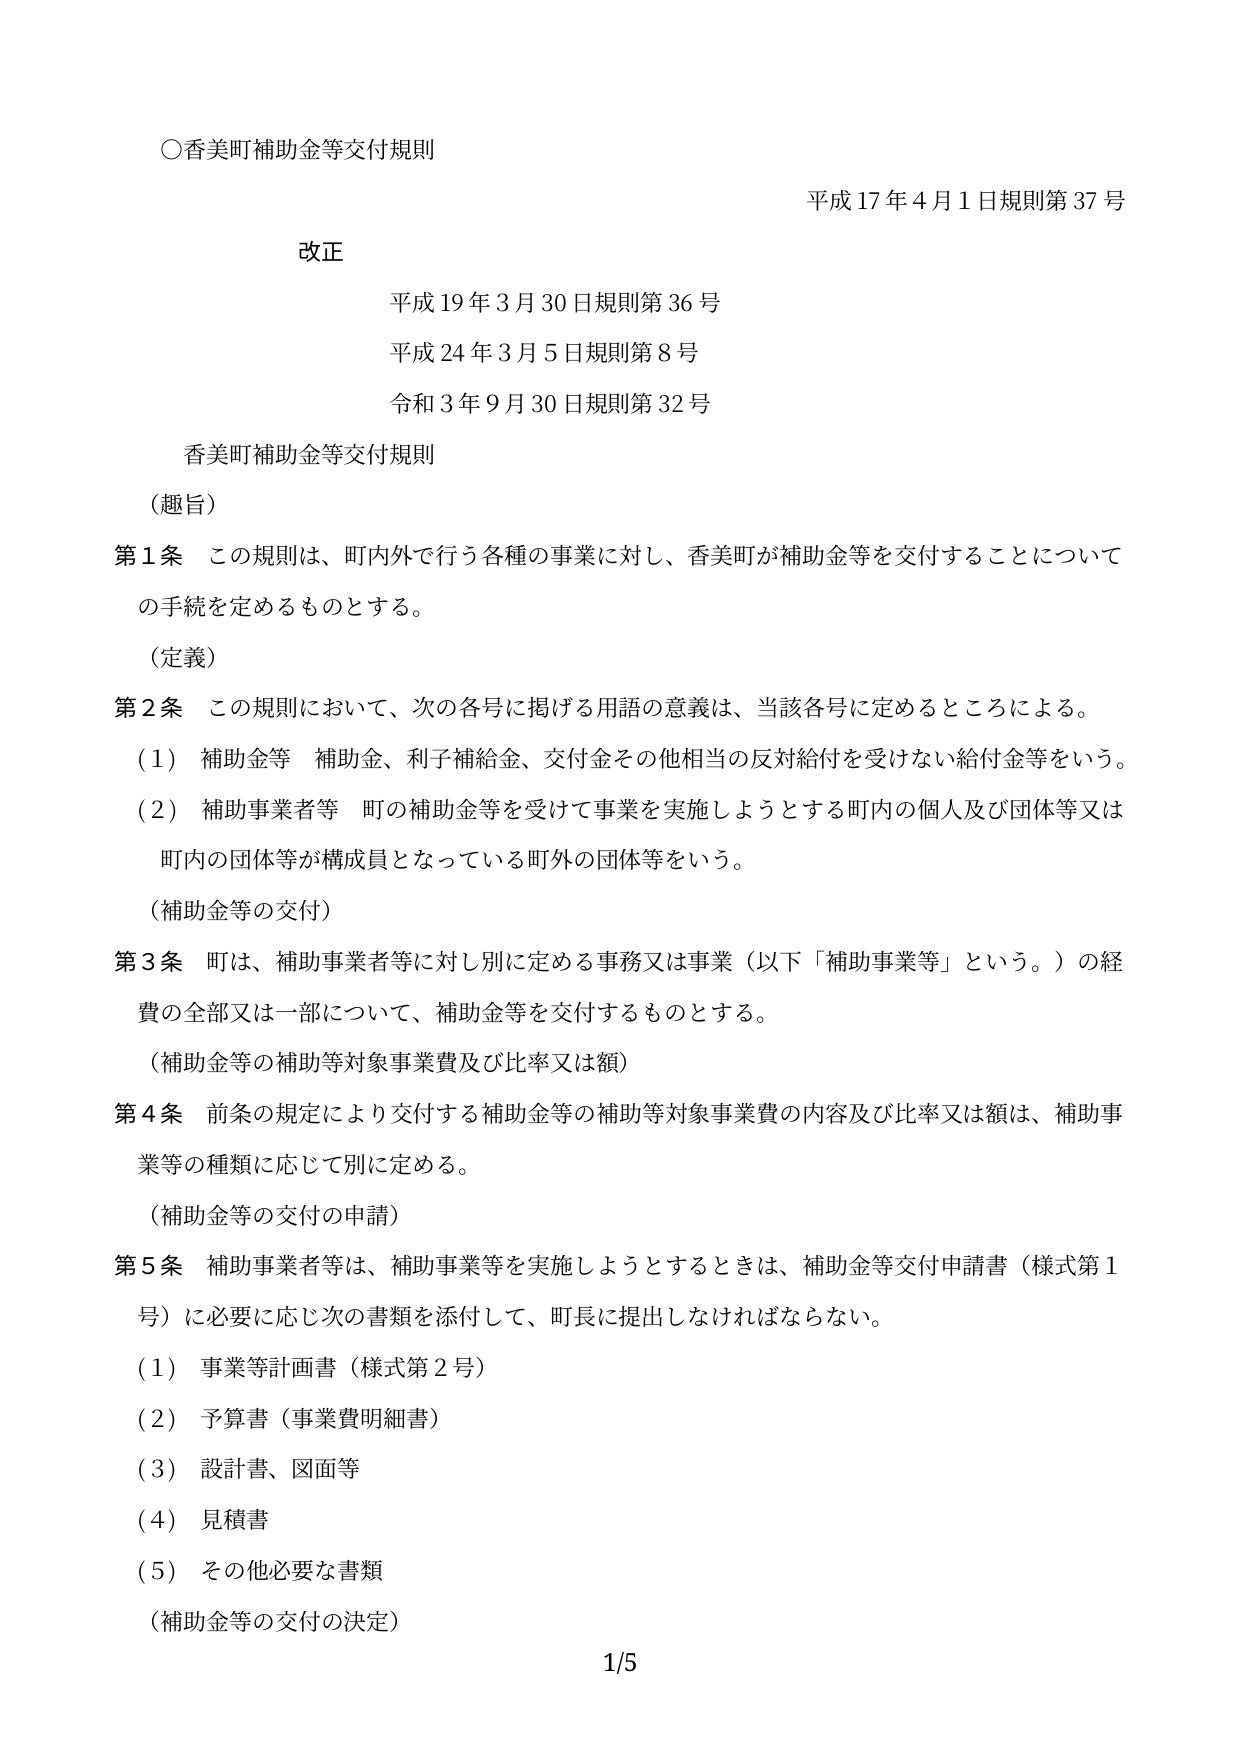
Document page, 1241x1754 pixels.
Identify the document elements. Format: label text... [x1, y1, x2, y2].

text 令和３年９月30日規則第32号 [389, 368, 1126, 419]
text （補助金等の補助等対象事業費及び比率又は額） [137, 1028, 1126, 1078]
text （補助金等の交付の申請） [137, 1180, 1126, 1231]
text 平成19年３月30日規則第36号 [389, 267, 1126, 317]
text （趣旨） [137, 470, 1126, 520]
text (３) 設計書、図面等 [137, 1433, 1126, 1484]
text ○香美町補助金等交付規則 [160, 114, 1126, 165]
text 平成24年３月５日規則第８号 [389, 317, 1126, 368]
text 香美町補助金等交付規則 [183, 419, 1126, 470]
text 改正 [298, 216, 1126, 267]
text (１) 補助金等 補助金、利子補給金、交付金その他相当の反対給付を受けない給付金等をいう。 [137, 723, 1126, 774]
text 平成17年４月１日規則第37号 [114, 165, 1126, 216]
text (５) その他必要な書類 [137, 1535, 1126, 1586]
text (２) 補助事業者等 町の補助金等を受けて事業を実施しようとする町内の個人及び団体等又は町内の団体等が構成員となっている町外の団体等をいう。 [137, 774, 1126, 876]
text 第１条 この規則は、町内外で行う各種の事業に対し、香美町が補助金等を交付することについての手続を定めるものとする。 [114, 520, 1126, 622]
text （補助金等の交付） [137, 876, 1126, 926]
text （定義） [137, 622, 1126, 673]
text (２) 予算書（事業費明細書） [137, 1383, 1126, 1433]
text 第５条 補助事業者等は、補助事業等を実施しようとするときは、補助金等交付申請書（様式第１号）に必要に応じ次の書類を添付して、町長に提出しなければならない。 [114, 1231, 1126, 1332]
text 第４条 前条の規定により交付する補助金等の補助等対象事業費の内容及び比率又は額は、補助事業等の種類に応じて別に定める。 [114, 1078, 1126, 1180]
text 第２条 この規則において、次の各号に掲げる用語の意義は、当該各号に定めるところによる。 [114, 673, 1126, 723]
text (１) 事業等計画書（様式第２号） [137, 1332, 1126, 1383]
text （補助金等の交付の決定） [137, 1586, 1126, 1636]
text (４) 見積書 [137, 1484, 1126, 1535]
text 第３条 町は、補助事業者等に対し別に定める事務又は事業（以下「補助事業等」という。）の経費の全部又は一部について、補助金等を交付するものとする。 [114, 926, 1126, 1028]
